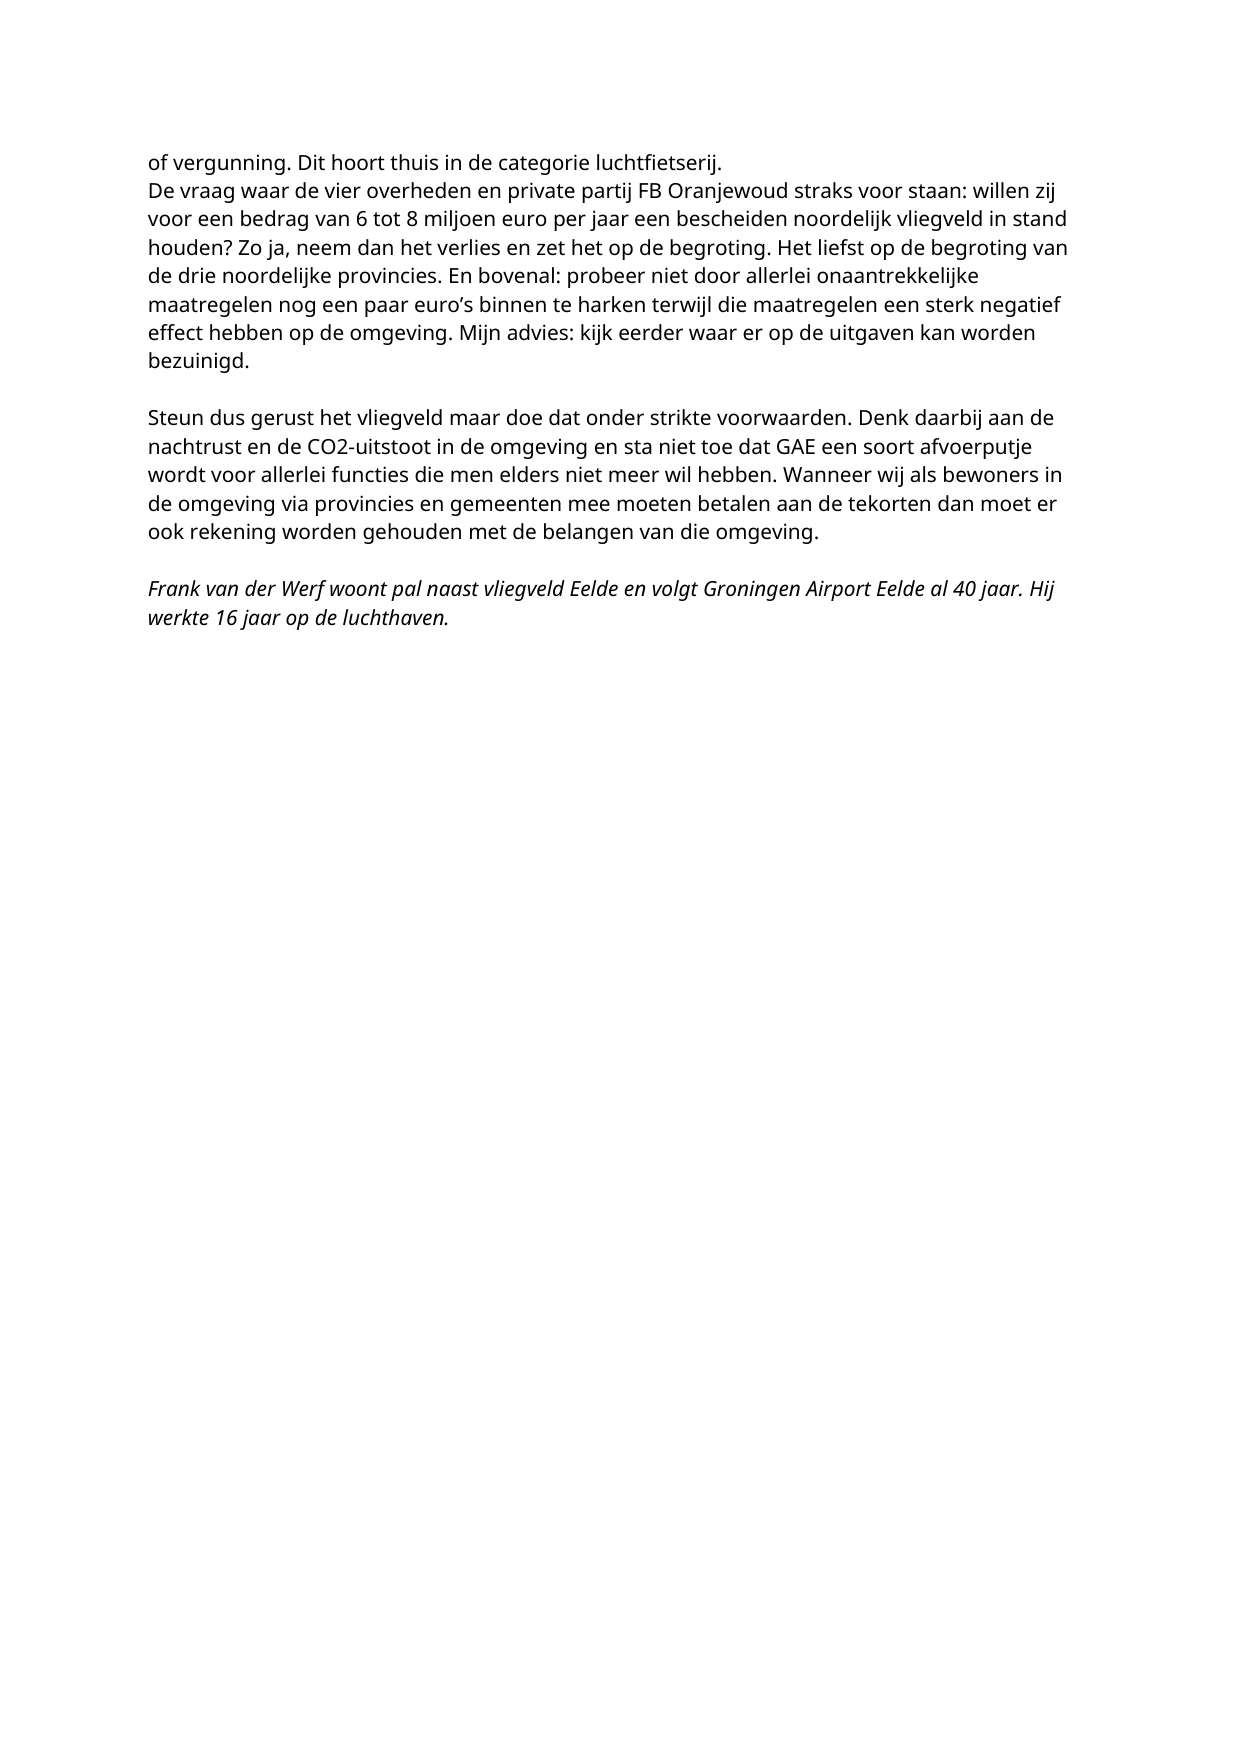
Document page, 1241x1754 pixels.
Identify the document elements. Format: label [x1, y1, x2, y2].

text [148, 148, 1093, 631]
